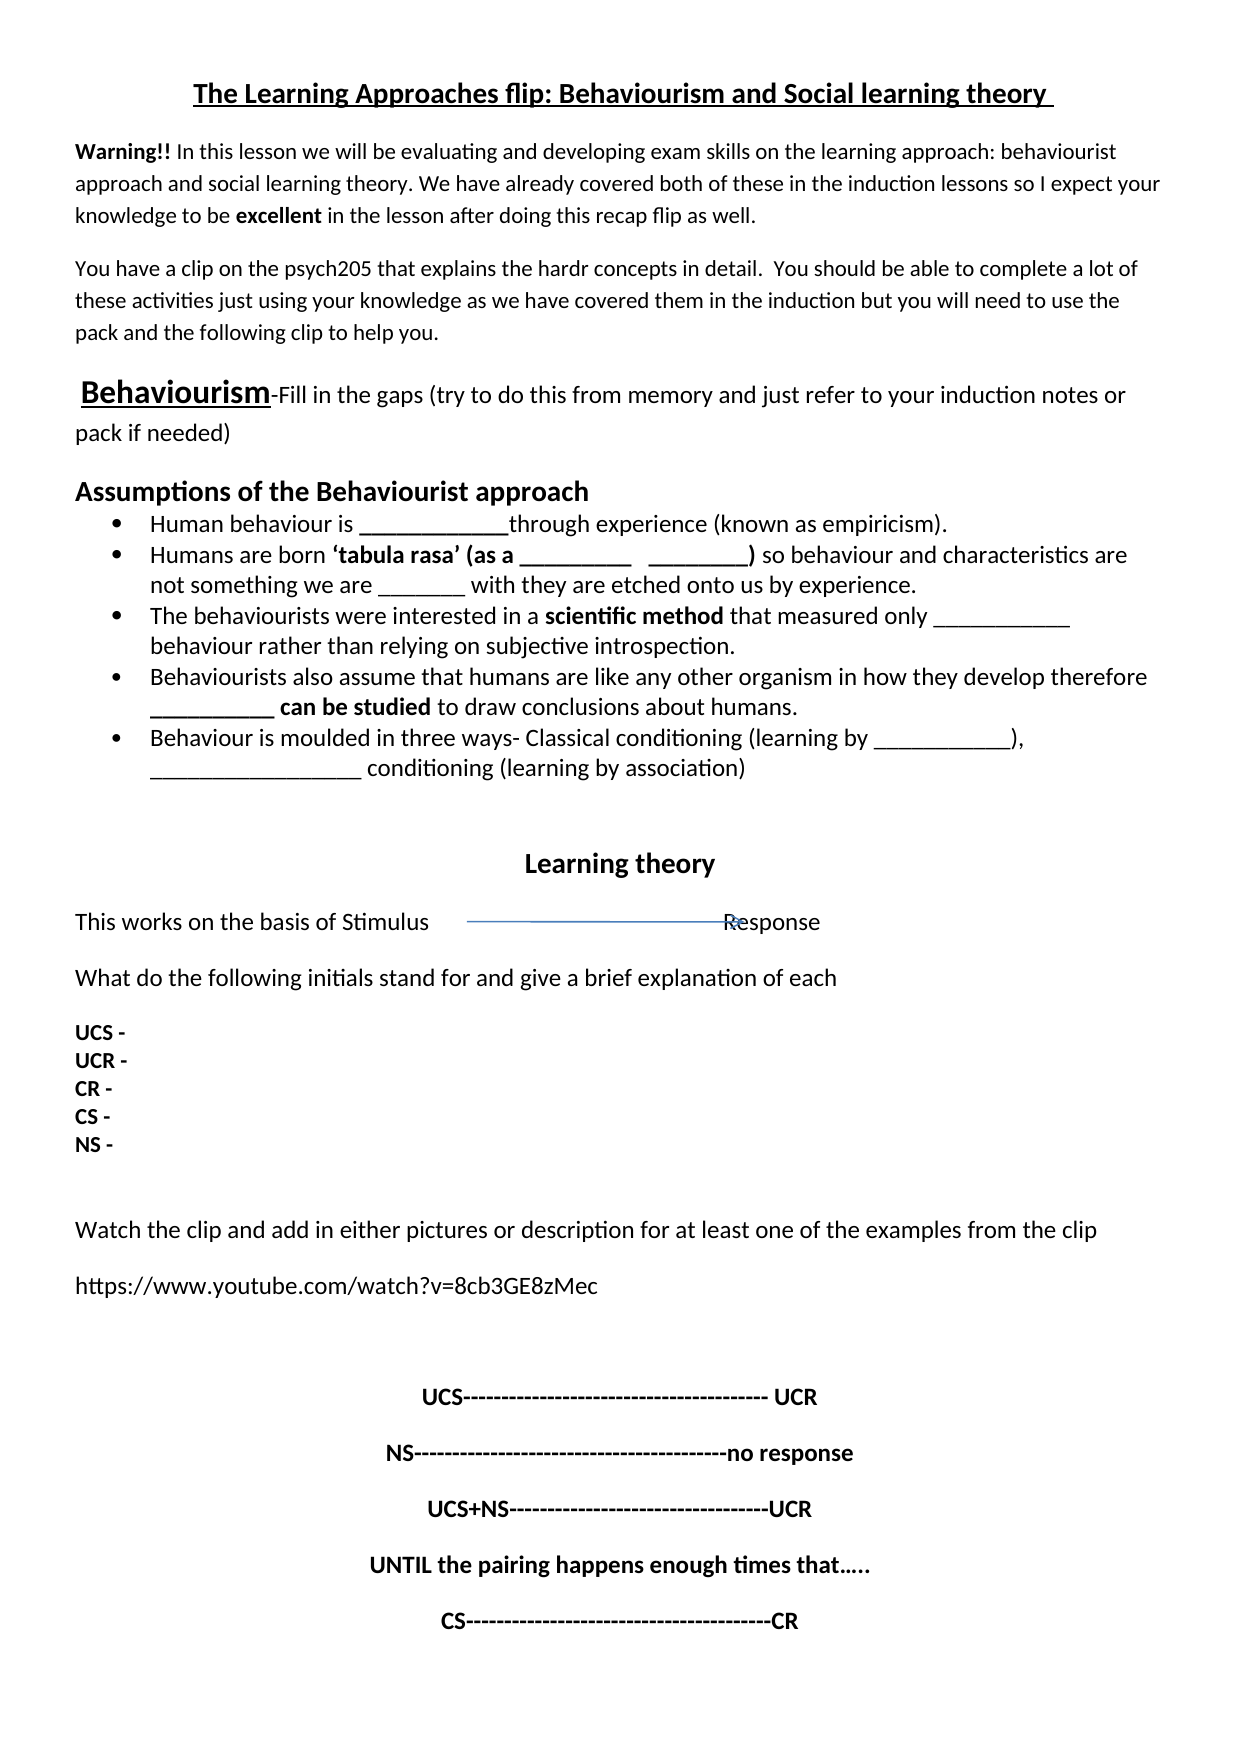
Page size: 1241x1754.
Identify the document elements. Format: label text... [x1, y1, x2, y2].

text UCS---------------------------------------- UCR [75, 1382, 1165, 1412]
text https://www.youtube.com/watch?v=8cb3GE8zMec [75, 1270, 1165, 1300]
text You have a clip on the psych205 that explains the hardr concepts in detail. You should be able to complete a lot of these activities just using your knowledge as we have covered them in the induction but you will need to use the pack and the following clip to help you. [75, 254, 1165, 347]
text CR - [75, 1074, 1165, 1102]
text UCS+NS----------------------------------UCR [75, 1493, 1165, 1524]
text CS----------------------------------------CR [75, 1605, 1165, 1635]
text This works on the basis of Stimulus Response [75, 906, 1165, 937]
text Assumptions of the Behaviourist approach [75, 473, 1165, 508]
text Warning!! In this lesson we will be evaluating and developing exam skills on the learning approach: behaviourist approach and social learning theory. We have already covered both of these in the induction lessons so I expect your knowledge to be excellent in the lesson after doing this recap flip as well. [75, 137, 1165, 229]
text What do the following initials stand for and give a brief explanation of each [75, 962, 1165, 993]
list Human behaviour is ____________through experience (known as empiricism). [112, 508, 1165, 539]
text NS - [75, 1130, 1165, 1158]
text Behaviourism-Fill in the gaps (try to do this from memory and just refer to your induction notes or pack if needed) [75, 372, 1165, 447]
text CS - [75, 1102, 1165, 1130]
text NS-----------------------------------------no response [75, 1437, 1165, 1468]
list Behaviour is moulded in three ways- Classical conditioning (learning by ___________), _________________ conditioning (learning by association) [112, 722, 1165, 783]
text The Learning Approaches flip: Behaviourism and Social learning theory [75, 75, 1165, 111]
list Behaviourists also assume that humans are like any other organism in how they develop therefore __________ can be studied to draw conclusions about humans. [112, 661, 1165, 722]
list Humans are born ‘tabula rasa’ (as a _________ ________) so behaviour and characteristics are not something we are _______ with they are etched onto us by experience. [112, 539, 1165, 600]
text Watch the clip and add in either pictures or description for at least one of the examples from the clip [75, 1214, 1165, 1244]
text UNTIL the pairing happens enough times that….. [75, 1549, 1165, 1579]
text Learning theory [75, 845, 1165, 880]
list The behaviourists were interested in a scientific method that measured only ___________ behaviour rather than relying on subjective introspection. [112, 600, 1165, 661]
text UCR - [75, 1046, 1165, 1074]
text UCS - [75, 1018, 1165, 1046]
